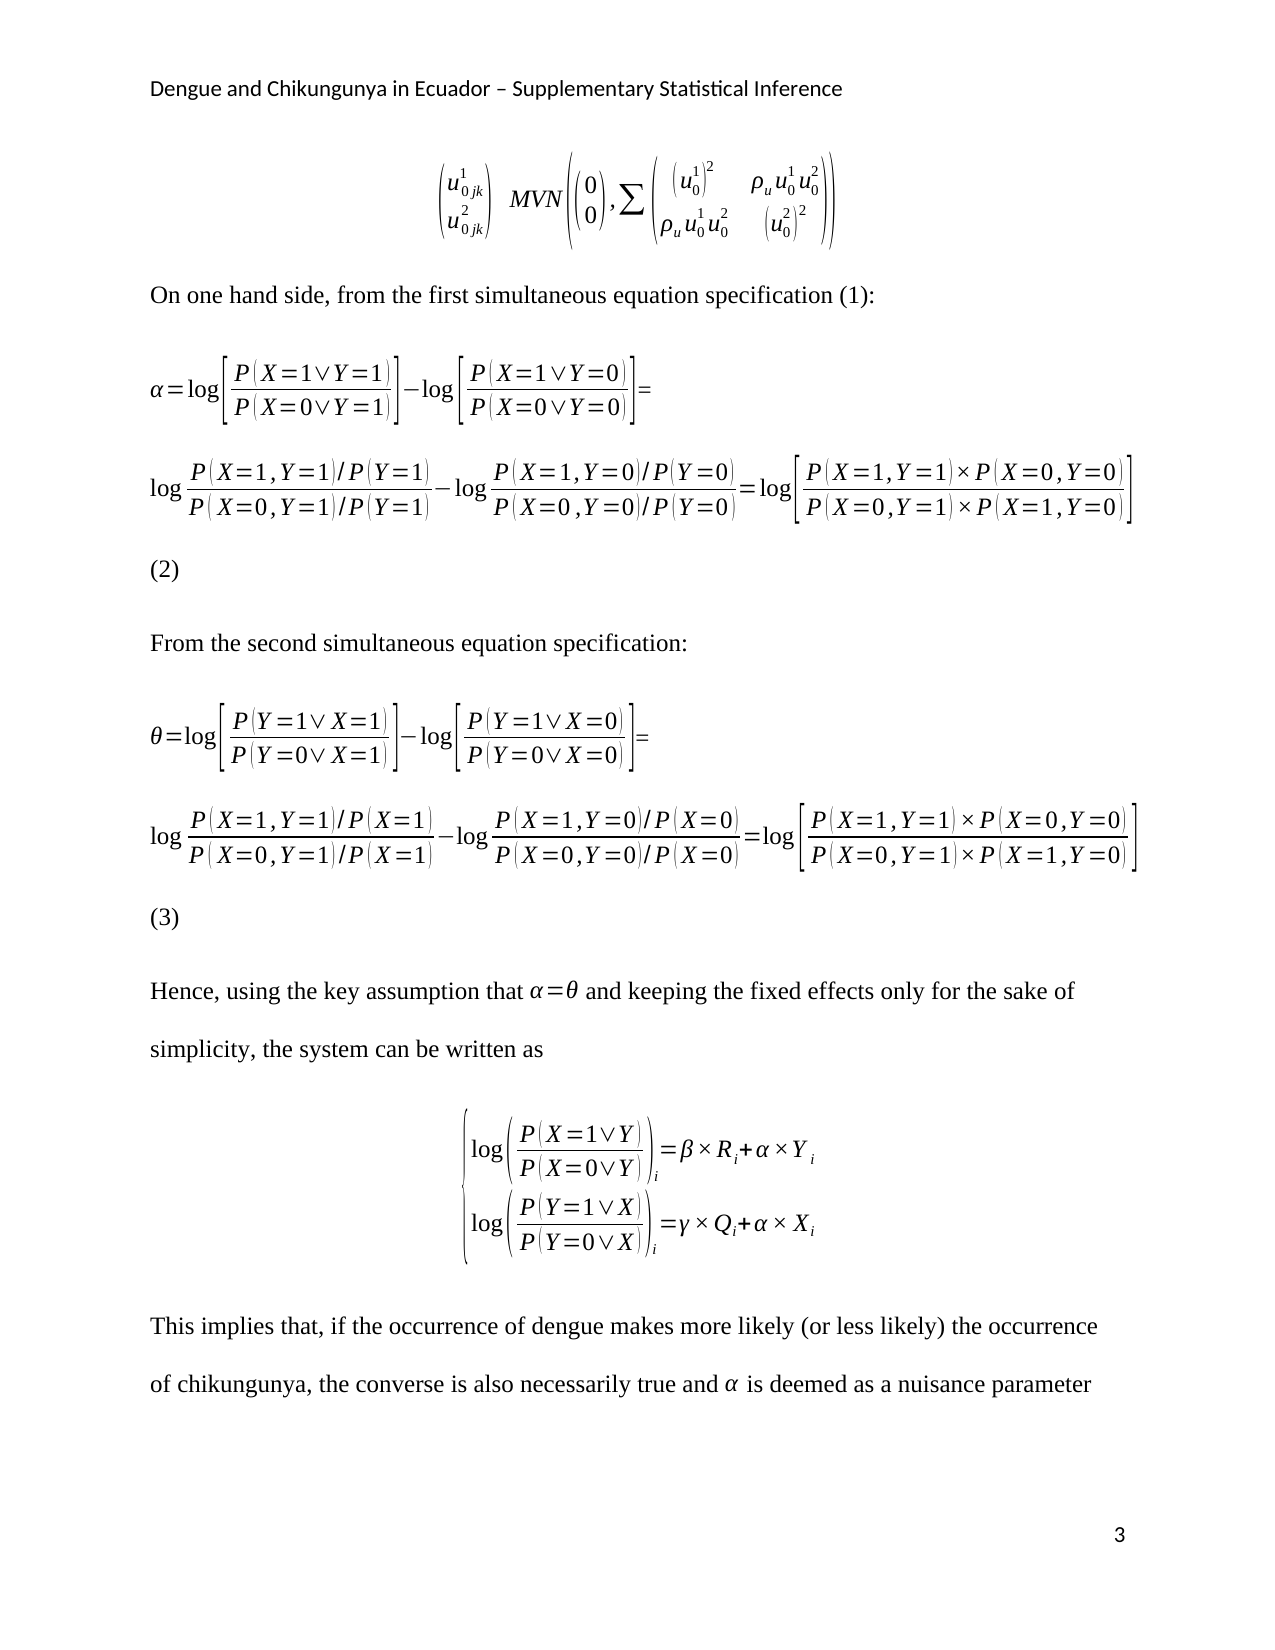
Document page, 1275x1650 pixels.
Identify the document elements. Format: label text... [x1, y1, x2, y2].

text = (3) [150, 703, 1125, 931]
text On one hand side, from the first simultaneous equation specification (1): [150, 281, 1125, 309]
text Hence, using the key assumption that and keeping the fixed effects only for the sake of simplicity, the system can be written as [150, 976, 1125, 1062]
text From the second simultaneous equation specification: [150, 628, 1125, 657]
text = (2) [150, 355, 1125, 583]
text This implies that, if the occurrence of dengue makes more likely (or less likely) the occurrence of chikungunya, the converse is also necessarily true and is deemed as a nuisance parameter [150, 1311, 1125, 1398]
